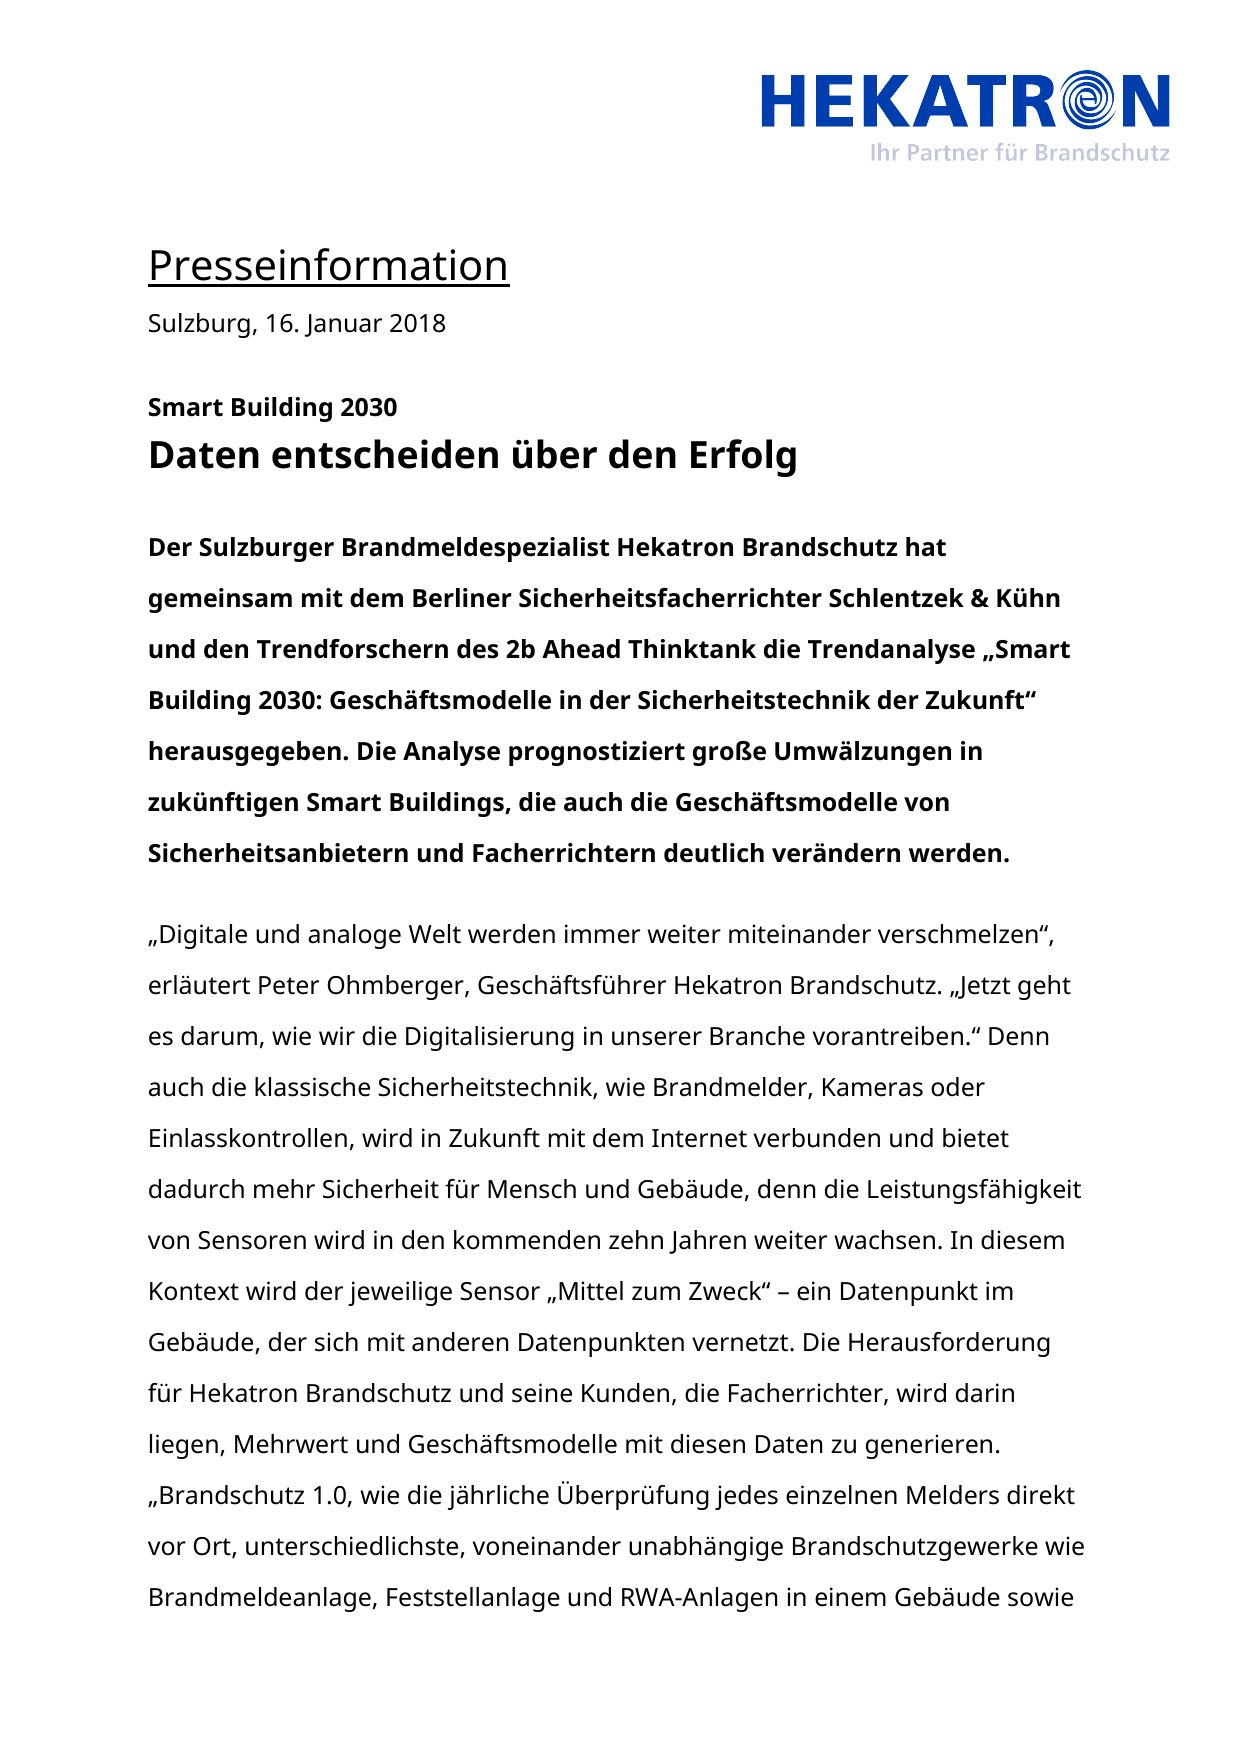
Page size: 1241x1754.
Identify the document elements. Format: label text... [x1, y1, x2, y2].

text Sulzburg, 16. Januar 2018 [148, 306, 1093, 339]
text Daten entscheiden über den Erfolg [148, 429, 1093, 480]
picture [761, 70, 1170, 161]
text Der Sulzburger Brandmeldespezialist Hekatron Brandschutz hat gemeinsam mit dem Berliner Sicherheitsfacherrichter Schlentzek & Kühn und den Trendforschern des 2b Ahead Thinktank die Trendanalyse „Smart Building 2030: Geschäftsmodelle in der Sicherheitstechnik der Zukunft“ herausgegeben. Die Analyse prognostiziert große Umwälzungen in zukünftigen Smart Buildings, die auch die Geschäftsmodelle von Sicherheitsanbietern und Facherrichtern deutlich verändern werden. [148, 530, 1093, 870]
text Presseinformation [148, 236, 1093, 293]
text Smart Building 2030 [148, 389, 1063, 424]
